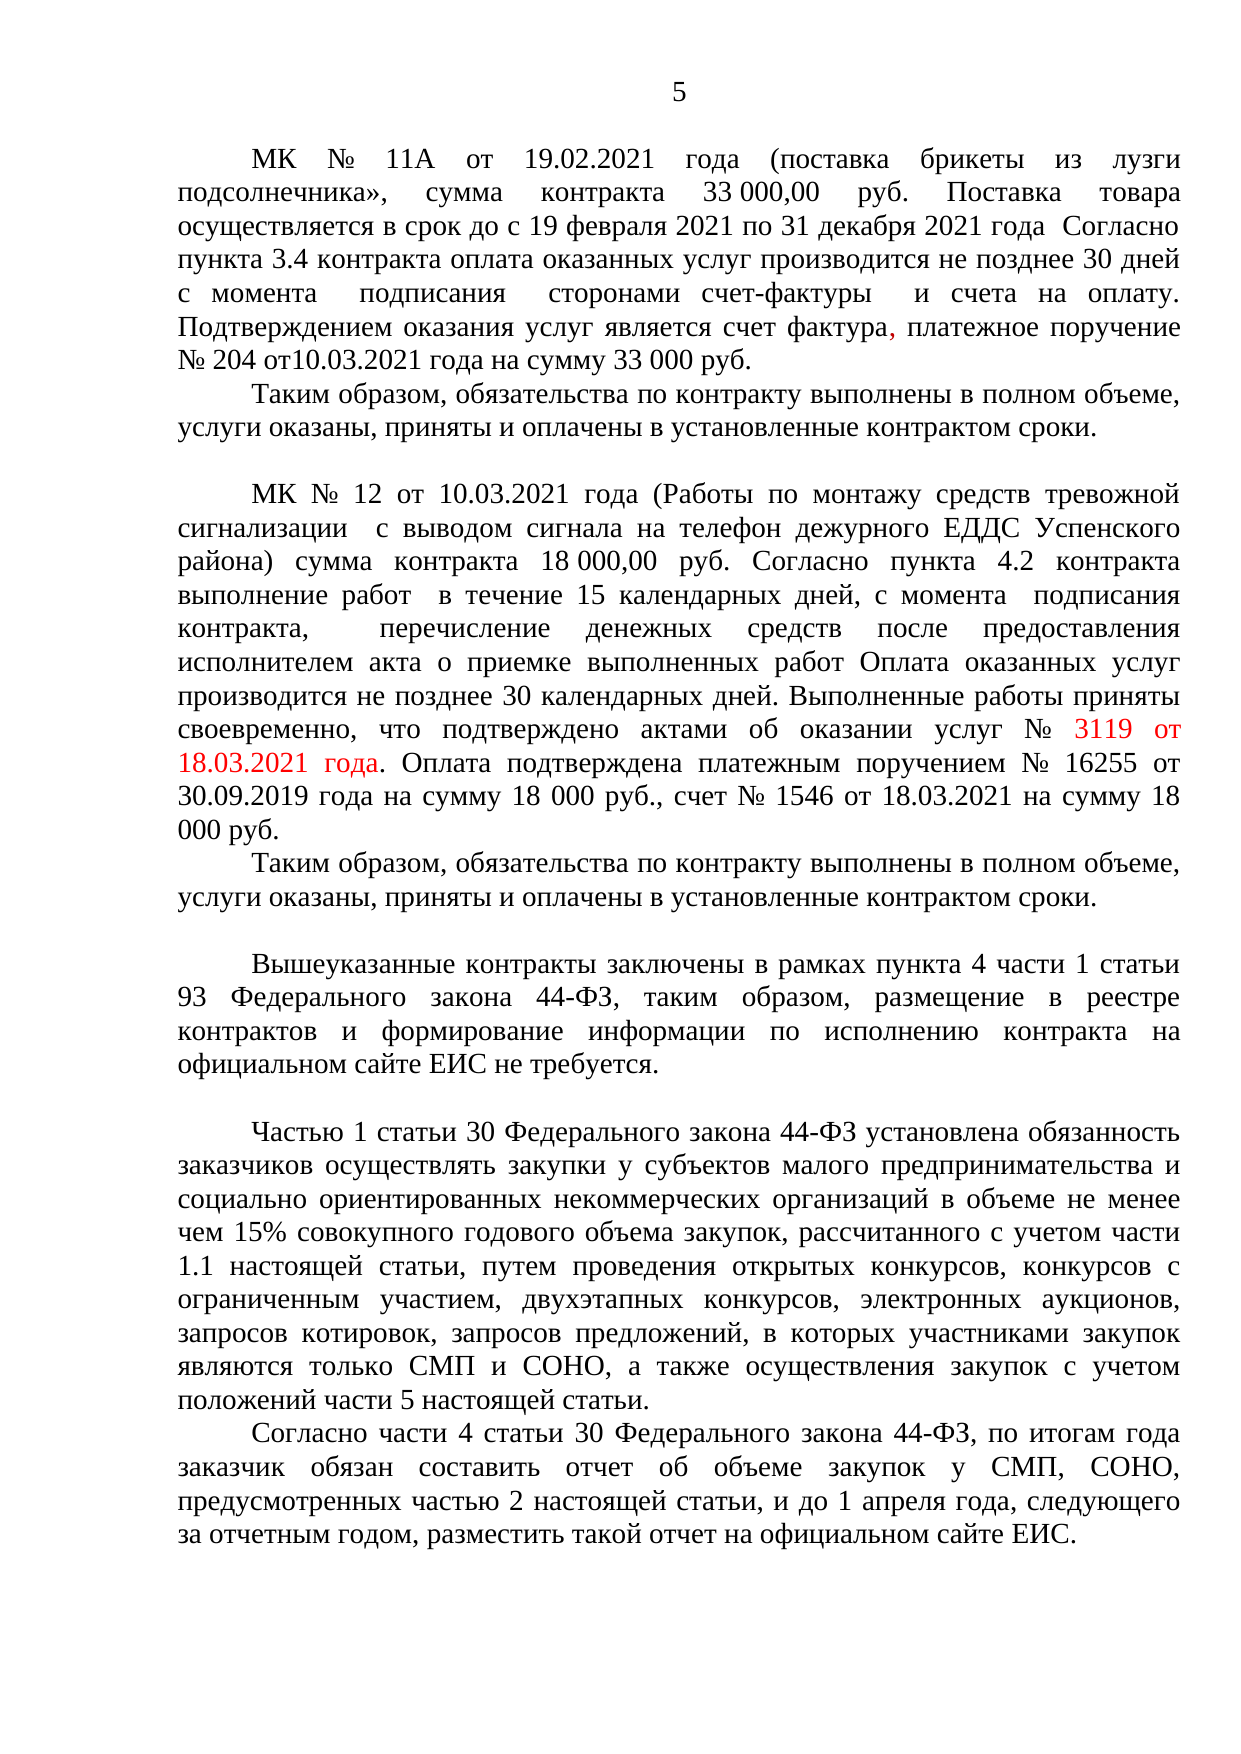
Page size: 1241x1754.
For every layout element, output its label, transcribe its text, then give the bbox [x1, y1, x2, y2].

text Согласно части 4 статьи 30 Федерального закона 44-ФЗ, по итогам года заказчик обязан составить отчет об объеме закупок у СМП, СОНО, предусмотренных частью 2 настоящей статьи, и до 1 апреля года, следующего за отчетным годом, разместить такой отчет на официальном сайте ЕИС. [177, 1416, 1181, 1550]
text Таким образом, обязательства по контракту выполнены в полном объеме, услуги оказаны, приняты и оплачены в установленные контрактом сроки. [177, 376, 1181, 443]
text МК № 12 от 10.03.2021 года (Работы по монтажу средств тревожной сигнализации с выводом сигнала на телефон дежурного ЕДДС Успенского района) сумма контракта 18 000,00 руб. Согласно пункта 4.2 контракта выполнение работ в течение 15 календарных дней, с момента подписания контракта, перечисление денежных средств после предоставления исполнителем акта о приемке выполненных работ Оплата оказанных услуг производится не позднее 30 календарных дней. Выполненные работы приняты своевременно, что подтверждено актами об оказании услуг № 3119 от 18.03.2021 года. Оплата подтверждена платежным поручением № 16255 от 30.09.2019 года на сумму 18 000 руб., счет № 1546 от 18.03.2021 на сумму 18 000 руб. [177, 476, 1181, 845]
text МК № 11А от 19.02.2021 года (поставка брикеты из лузги подсолнечника», сумма контракта 33 000,00 руб. Поставка товара осуществляется в срок до с 19 февраля 2021 по 31 декабря 2021 года Согласно пункта 3.4 контракта оплата оказанных услуг производится не позднее 30 дней с момента подписания сторонами счет-фактуры и счета на оплату. Подтверждением оказания услуг является счет фактура, платежное поручение № 204 от10.03.2021 года на сумму 33 000 руб. [177, 141, 1181, 376]
text Таким образом, обязательства по контракту выполнены в полном объеме, услуги оказаны, приняты и оплачены в установленные контрактом сроки. [177, 845, 1181, 912]
text Частью 1 статьи 30 Федерального закона 44-ФЗ установлена обязанность заказчиков осуществлять закупки у субъектов малого предпринимательства и социально ориентированных некоммерческих организаций в объеме не менее чем 15% совокупного годового объема закупок, рассчитанного с учетом части 1.1 настоящей статьи, путем проведения открытых конкурсов, конкурсов с ограниченным участием, двухэтапных конкурсов, электронных аукционов, запросов котировок, запросов предложений, в которых участниками закупок являются только СМП и СОНО, а также осуществления закупок с учетом положений части 5 настоящей статьи. [177, 1114, 1181, 1416]
text Вышеуказанные контракты заключены в рамках пункта 4 части 1 статьи 93 Федерального закона 44-ФЗ, таким образом, размещение в реестре контрактов и формирование информации по исполнению контракта на официальном сайте ЕИС не требуется. [177, 946, 1181, 1080]
